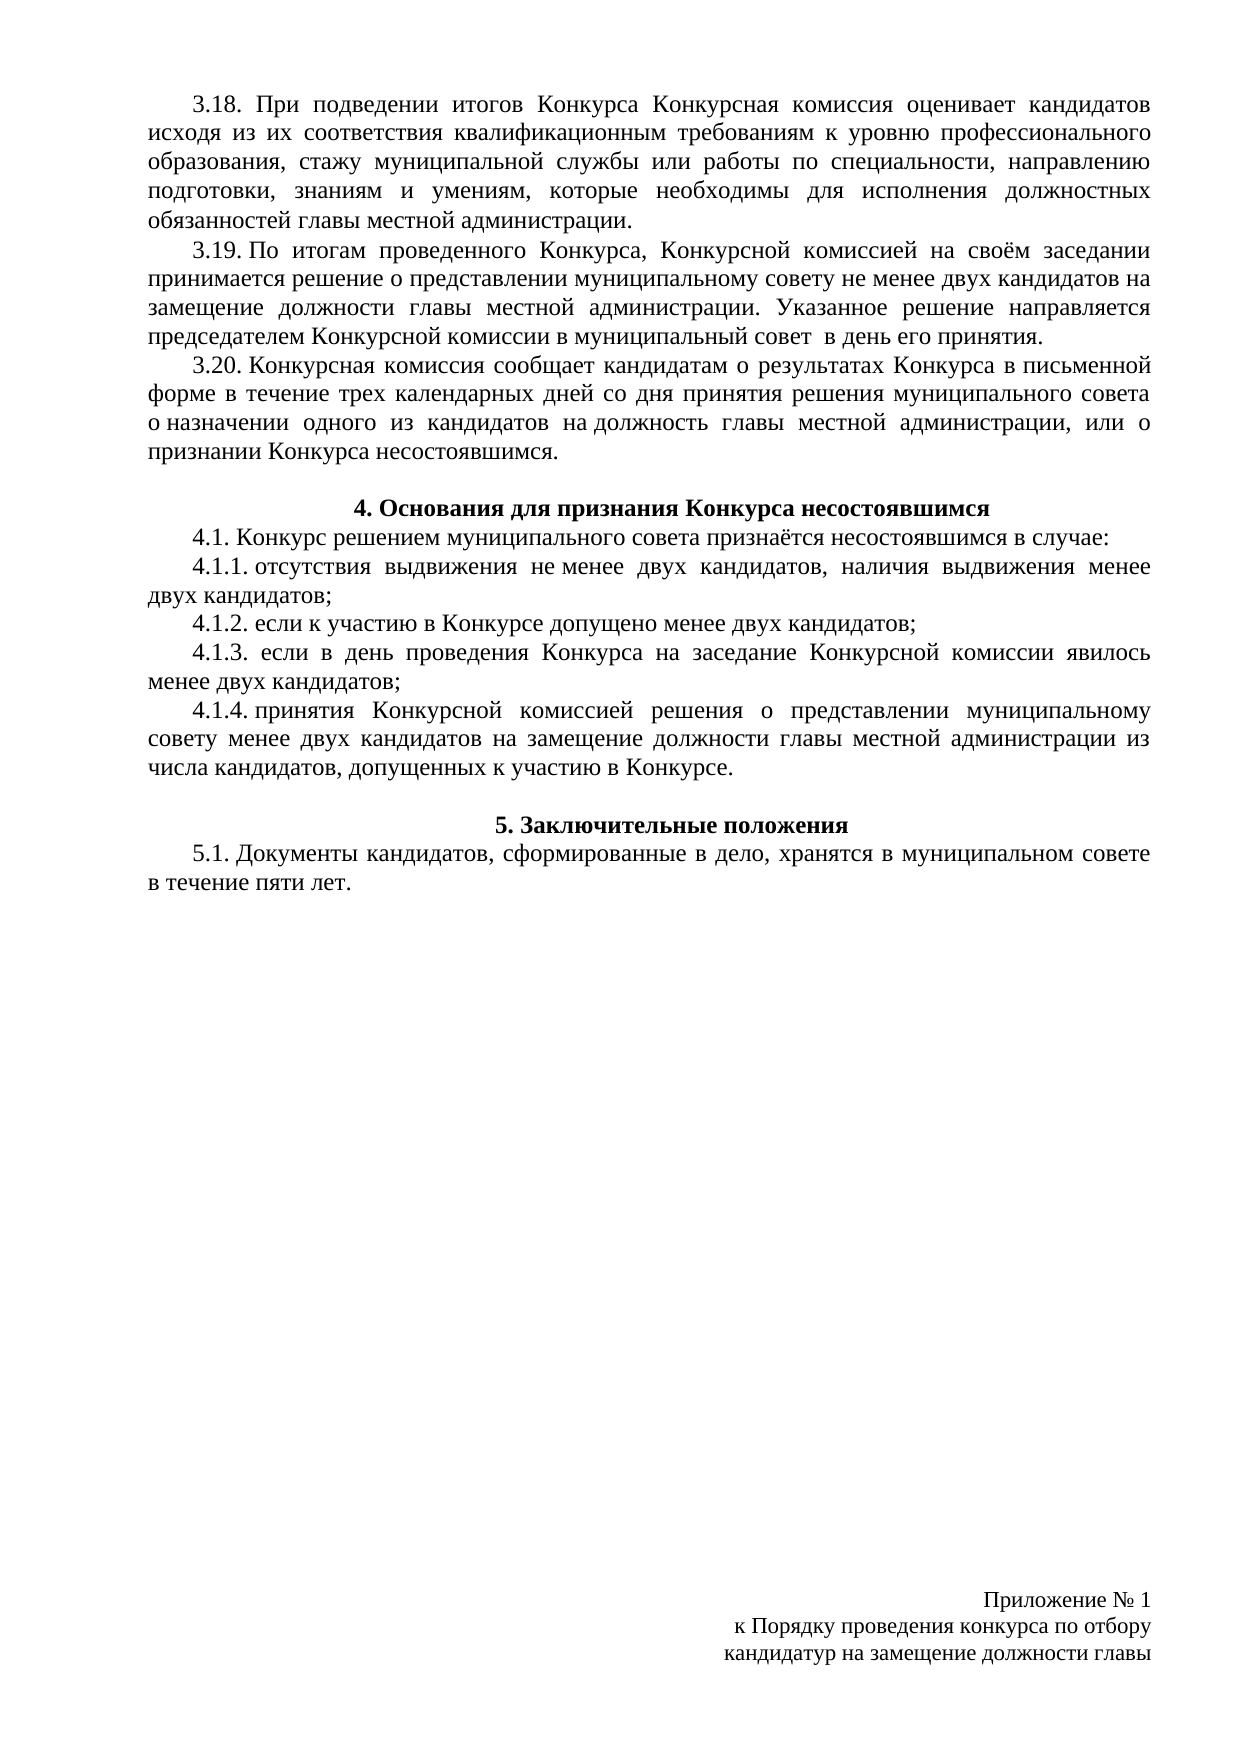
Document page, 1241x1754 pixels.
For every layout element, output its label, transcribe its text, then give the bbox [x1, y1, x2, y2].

text 4. Основания для признания Конкурса несостоявшимся [148, 493, 1152, 522]
text 5.1. Документы кандидатов, сформированные в дело, хранятся в муниципальном совете в течение пяти лет. [148, 838, 1152, 896]
text к Порядку проведения конкурса по отбору [148, 1612, 1152, 1639]
text 4.1.2. если к участию в Конкурсе допущено менее двух кандидатов; [148, 608, 1152, 637]
text 4.1.4. принятия Конкурсной комиссией решения о представлении муниципальному совету менее двух кандидатов на замещение должности главы местной администрации из числа кандидатов, допущенных к участию в Конкурсе. [148, 695, 1152, 781]
text 3.18. При подведении итогов Конкурса Конкурсная комиссия оценивает кандидатов исходя из их соответствия квалификационным требованиям к уровню профессионального образования, стажу муниципальной службы или работы по специальности, направлению подготовки, знаниям и умениям, которые необходимы для исполнения должностных обязанностей главы местной администрации. [148, 89, 1152, 235]
text 4.1.3. если в день проведения Конкурса на заседание Конкурсной комиссии явилось менее двух кандидатов; [148, 637, 1152, 695]
text 5. Заключительные положения [148, 810, 1152, 838]
text кандидатур на замещение должности главы [148, 1639, 1152, 1665]
text 4.1. Конкурс решением муниципального совета признаётся несостоявшимся в случае: [148, 522, 1152, 551]
text 3.20. Конкурсная комиссия сообщает кандидатам о результатах Конкурса в письменной форме в течение трех календарных дней со дня принятия решения муниципального совета о назначении одного из кандидатов на должность главы местной администрации, или о признании Конкурса несостоявшимся. [148, 350, 1152, 465]
text 4.1.1. отсутствия выдвижения не менее двух кандидатов, наличия выдвижения менее двух кандидатов; [148, 551, 1152, 608]
text Приложение № 1 [148, 1586, 1152, 1612]
text 3.19. По итогам проведенного Конкурса, Конкурсной комиссией на своём заседании принимается решение о представлении муниципальному совету не менее двух кандидатов на замещение должности главы местной администрации. Указанное решение направляется председателем Конкурсной комиссии в муниципальный совет в день его принятия. [148, 235, 1152, 350]
